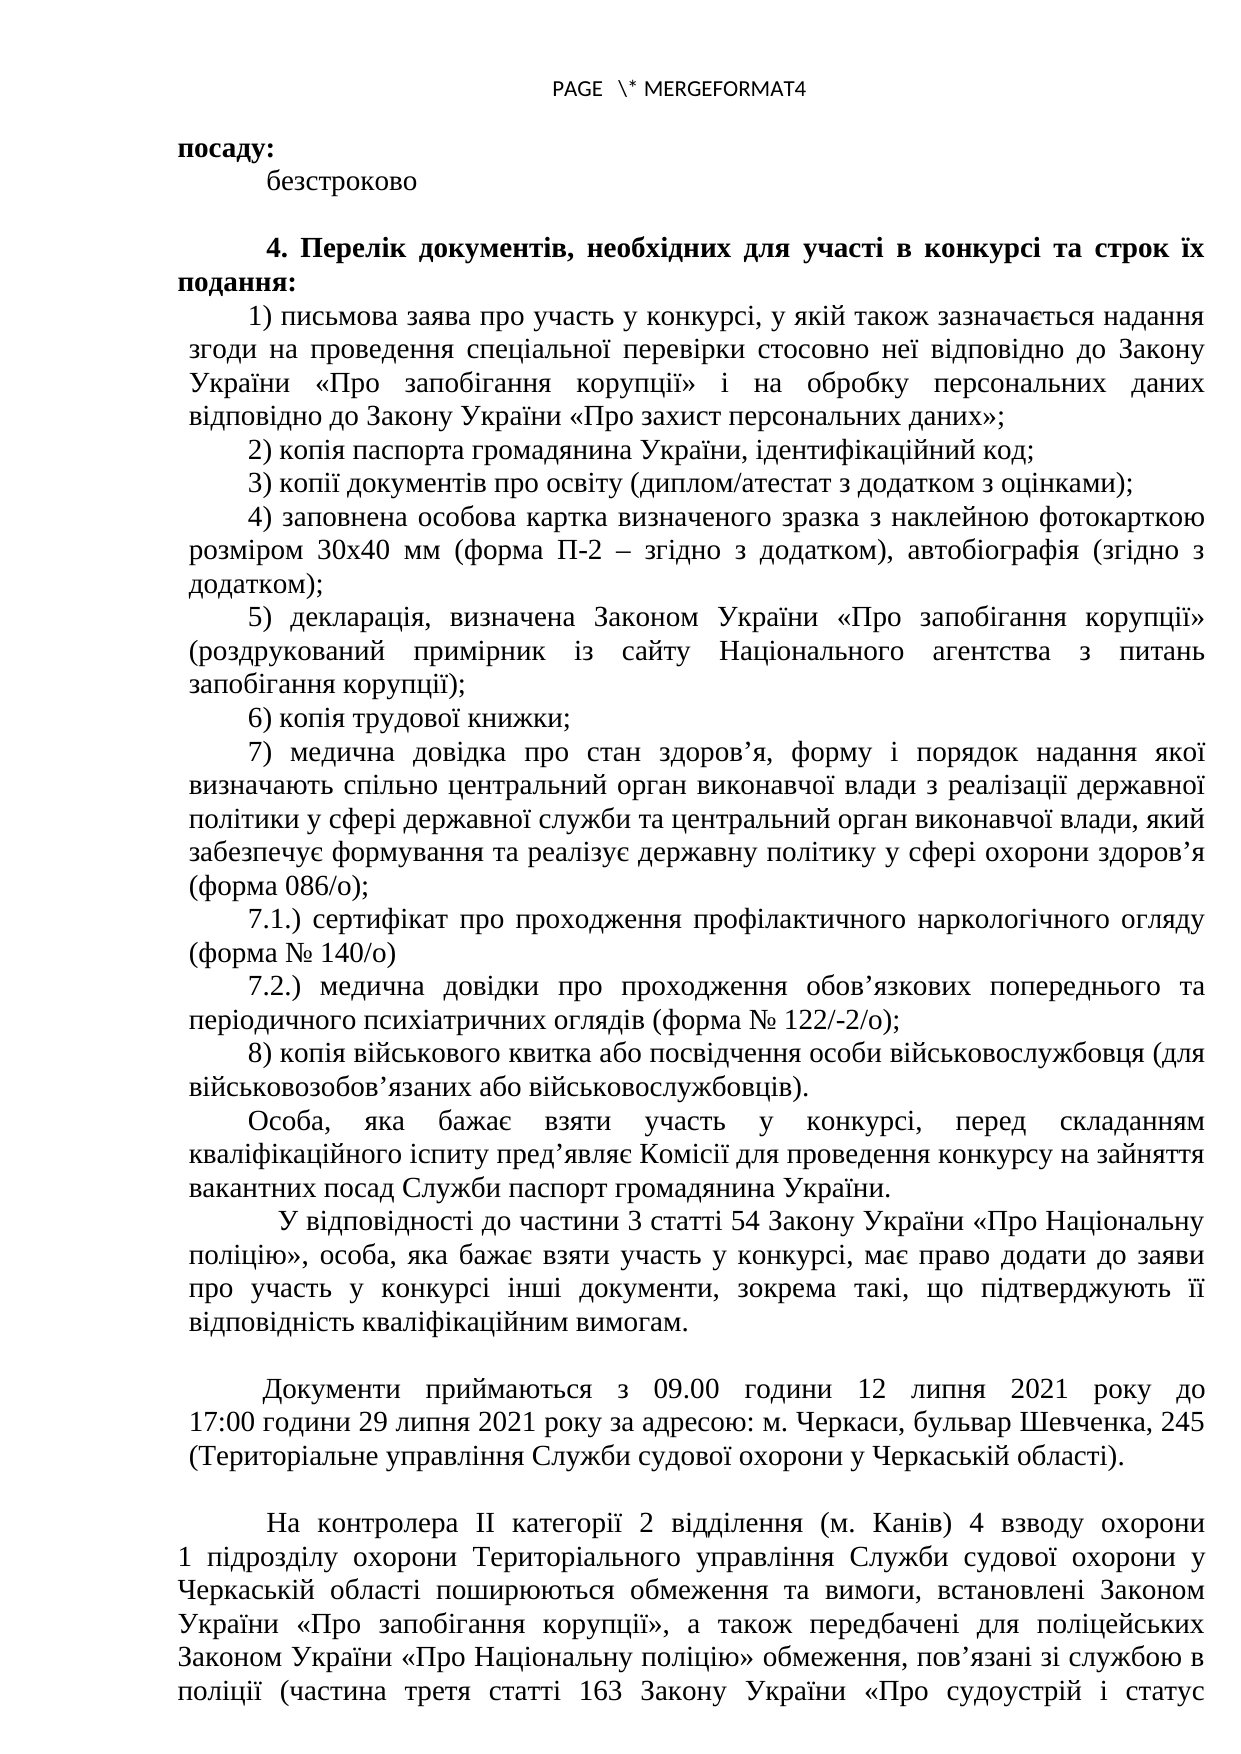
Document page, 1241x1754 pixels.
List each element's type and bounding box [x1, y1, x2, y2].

table_header [177, 130, 1217, 1706]
